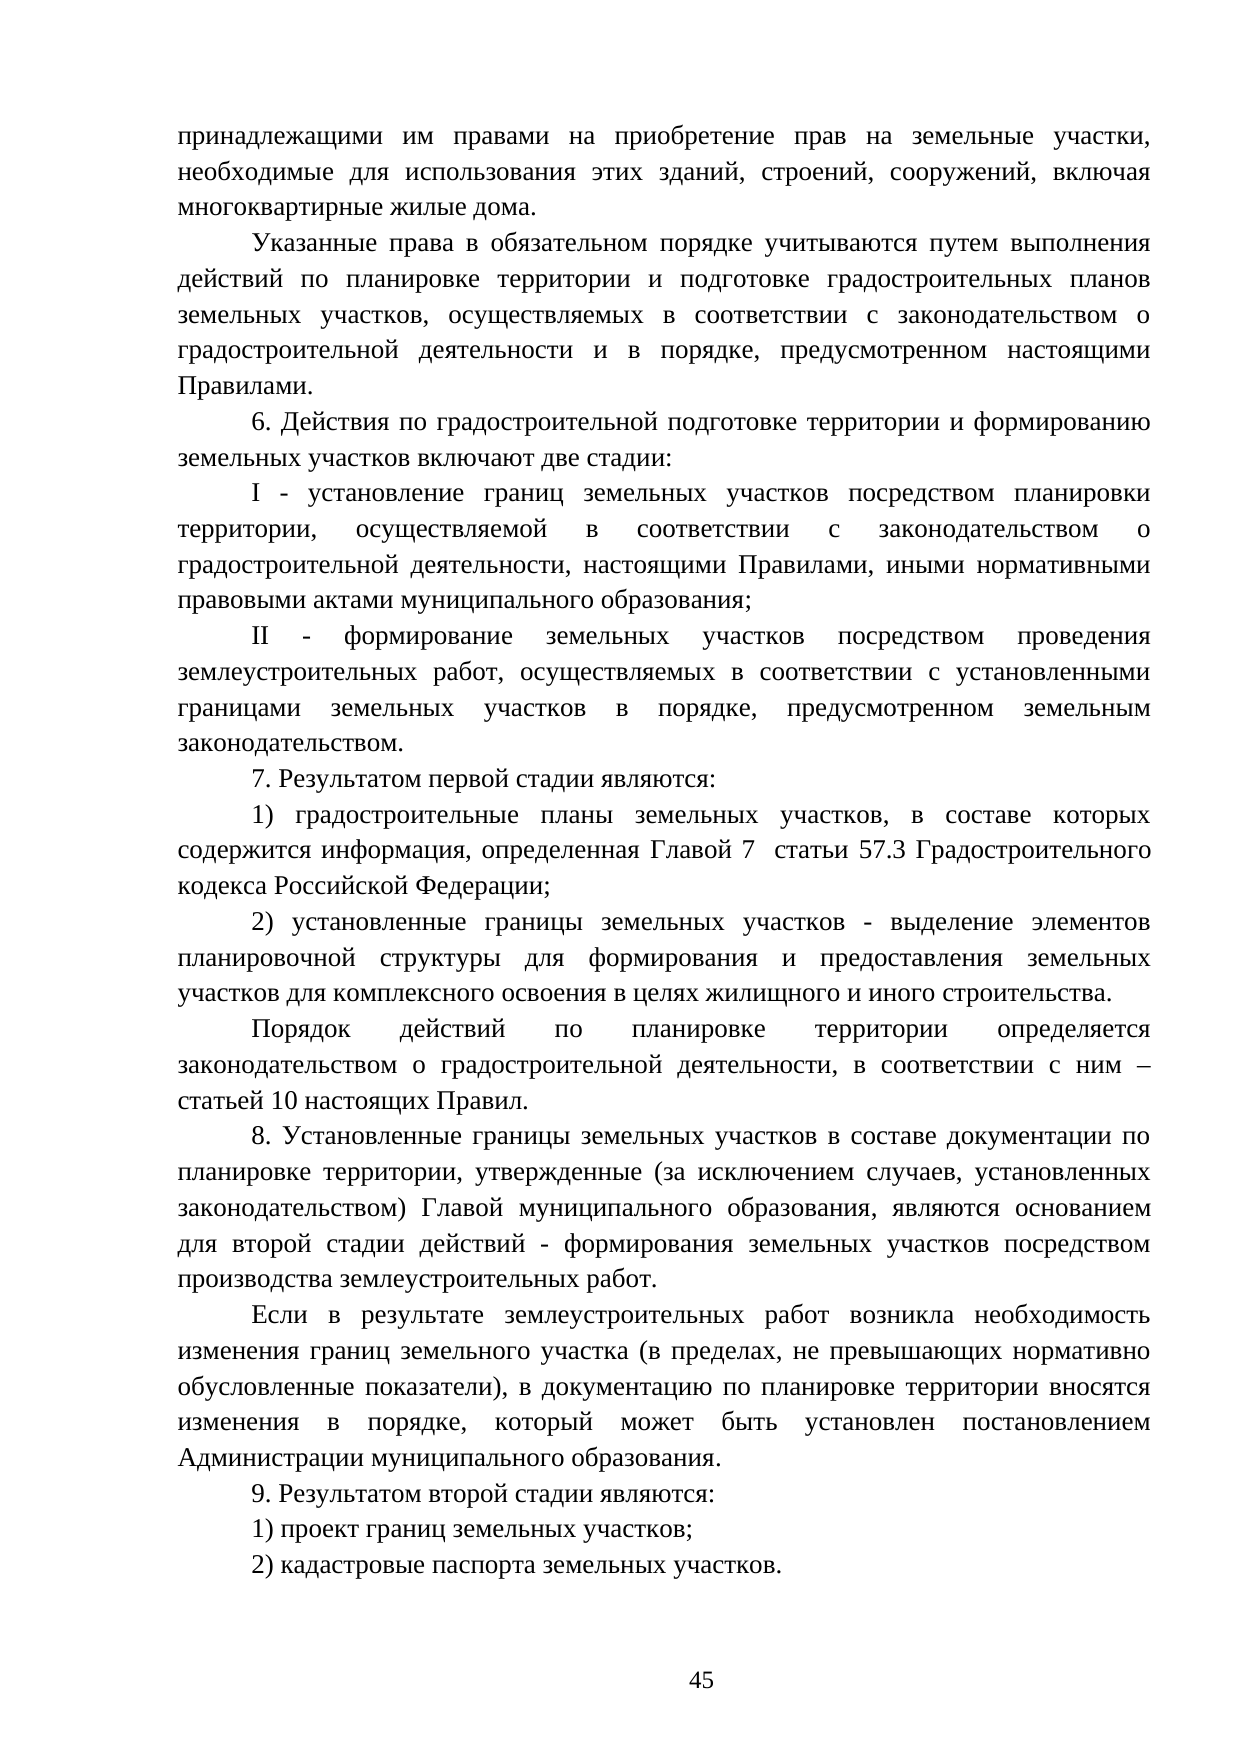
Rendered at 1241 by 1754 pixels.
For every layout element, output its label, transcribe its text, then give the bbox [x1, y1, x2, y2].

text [177, 119, 1152, 222]
text 9. Результатом второй стадии являются: [177, 1477, 1152, 1508]
text II - формирование земельных участков посредством проведения землеустроительных работ, осуществляемых в соответствии с установленными границами земельных участков в порядке, предусмотренном земельным законодательством. [177, 619, 1152, 758]
text 8. Установленные границы земельных участков в составе документации по планировке территории, утвержденные (за исключением случаев, установленных законодательством) Главой муниципального образования, являются основанием для второй стадии действий - формирования земельных участков посредством производства землеустроительных работ. [177, 1119, 1152, 1293]
text 7. Результатом первой стадии являются: [177, 762, 1152, 793]
text 1) градостроительные планы земельных участков, в составе которых содержится информация, определенная Главой 7 статьи 57.3 Градостроительного кодекса Российской Федерации; [177, 798, 1152, 901]
text 2) установленные границы земельных участков - выделение элементов планировочной структуры для формирования и предоставления земельных участков для комплексного освоения в целях жилищного и иного строительства. [177, 905, 1152, 1008]
text 1) проект границ земельных участков; [177, 1512, 1152, 1544]
text Если в результате землеустроительных работ возникла необходимость изменения границ земельного участка (в пределах, не превышающих нормативно обусловленные показатели), в документацию по планировке территории вносятся изменения в порядке, который может быть установлен постановлением Администрации муниципального образования. [177, 1298, 1152, 1472]
text I - установление границ земельных участков посредством планировки территории, осуществляемой в соответствии с законодательством о градостроительной деятельности, настоящими Правилами, иными нормативными правовыми актами муниципального образования; [177, 476, 1152, 615]
text 6. Действия по градостроительной подготовке территории и формированию земельных участков включают две стадии: [177, 405, 1152, 472]
text Указанные права в обязательном порядке учитываются путем выполнения действий по планировке территории и подготовке градостроительных планов земельных участков, осуществляемых в соответствии с законодательством о градостроительной деятельности и в порядке, предусмотренном настоящими Правилами. [177, 226, 1152, 400]
text 2) кадастровые паспорта земельных участков. [177, 1548, 1152, 1579]
text Порядок действий по планировке территории определяется законодательством о градостроительной деятельности, в соответствии с ним – статьей 10 настоящих Правил. [177, 1012, 1152, 1115]
